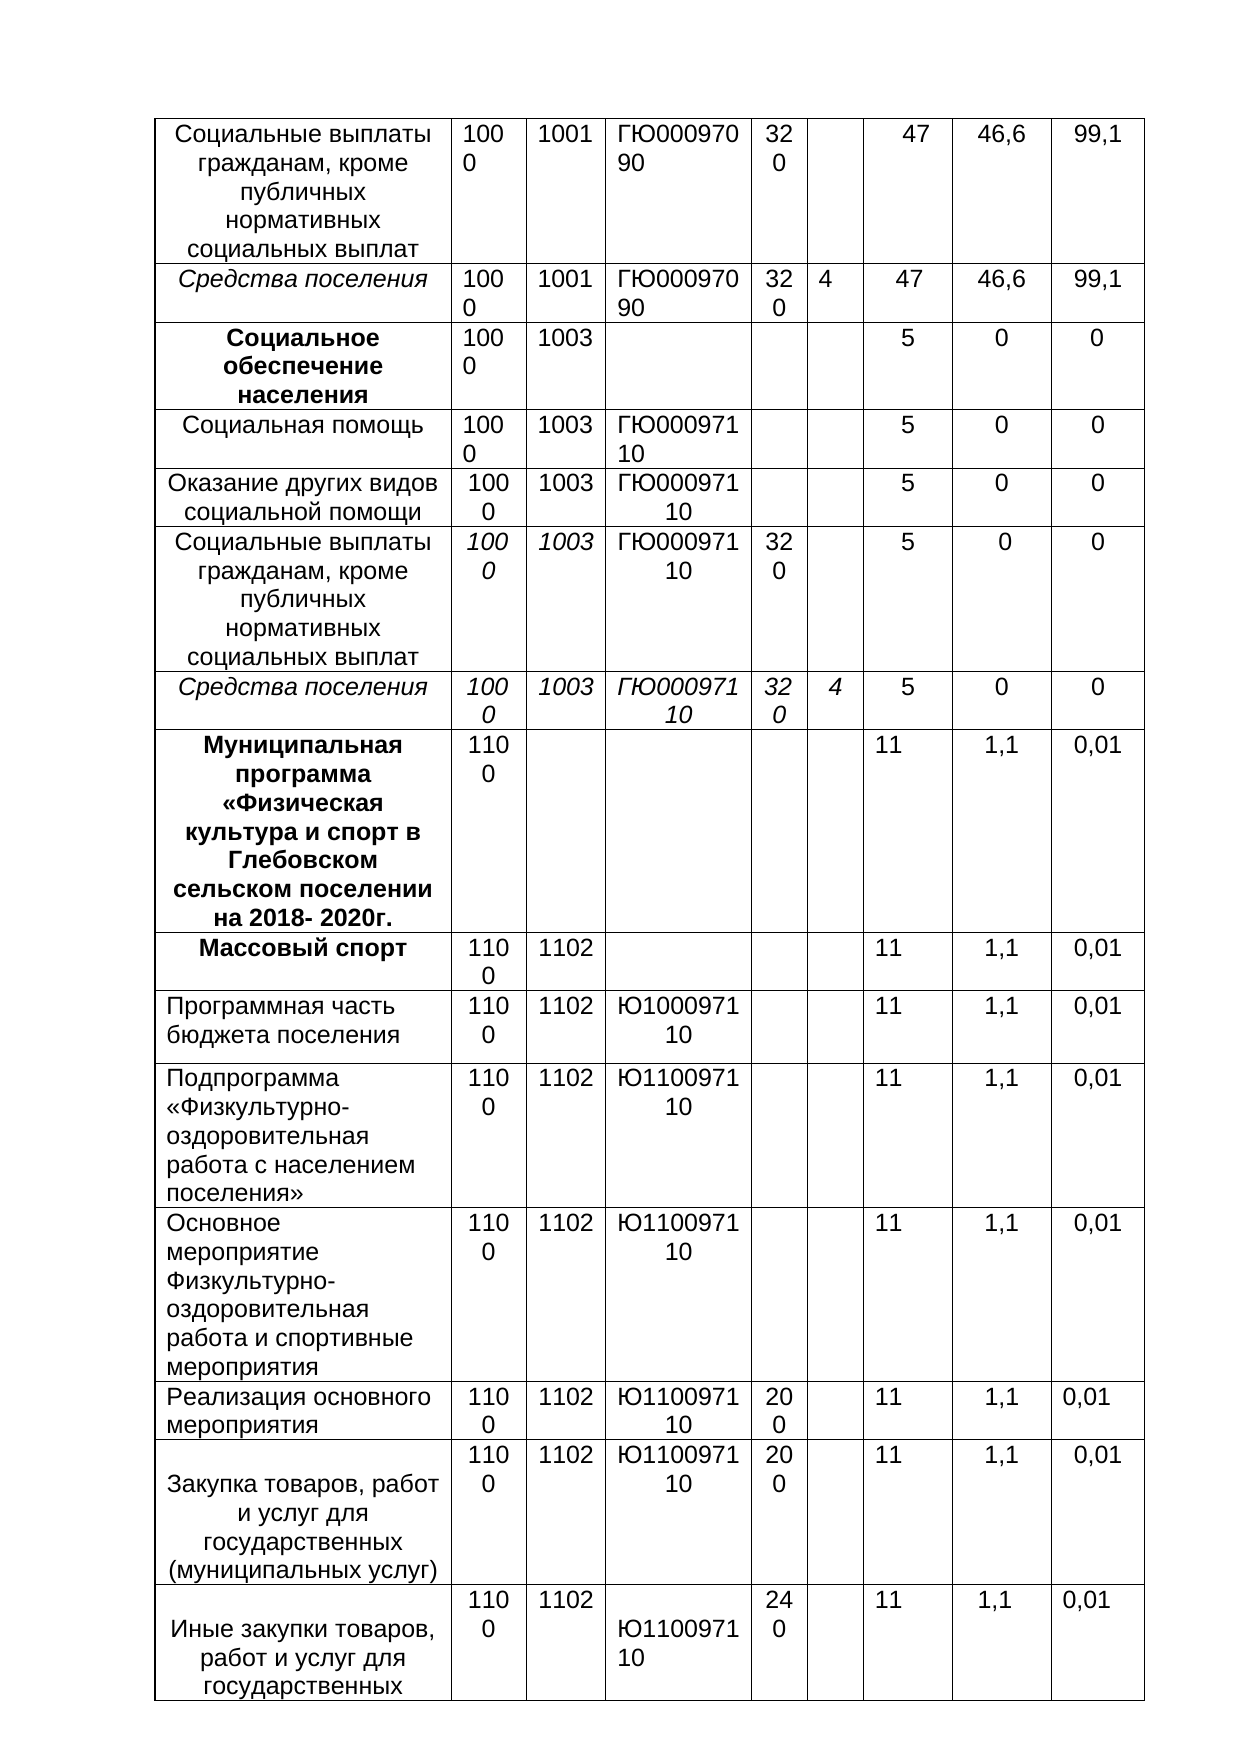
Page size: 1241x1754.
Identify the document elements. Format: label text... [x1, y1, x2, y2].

table_cell [527, 730, 605, 932]
table_cell Подпрограмма «Физкультурно-оздоровительная работа с населением поселения» [156, 1064, 451, 1207]
table_cell [752, 730, 807, 932]
table_cell 0 [953, 469, 1051, 526]
table_cell [808, 933, 863, 990]
table_cell [808, 323, 863, 409]
table_cell 1003 [527, 672, 605, 729]
table_cell 1,1 [953, 730, 1051, 932]
table_cell Программная часть бюджета поселения [156, 991, 451, 1062]
table_cell [808, 1208, 863, 1381]
table_cell Закупка товаров, работ и услуг для государственных (муниципальных услуг) [156, 1440, 451, 1584]
table_cell 11 [864, 1208, 952, 1381]
table_cell 1001 [527, 119, 605, 263]
table_cell 0 [953, 527, 1051, 671]
table_cell [752, 933, 807, 990]
table_cell 5 [864, 323, 952, 409]
table_cell 1102 [527, 1382, 605, 1439]
table_cell 1,1 [953, 1064, 1051, 1207]
table_cell 0,01 [1052, 1440, 1144, 1584]
table_cell 0 [1052, 410, 1144, 467]
table_cell 5 [864, 469, 952, 526]
table_cell [808, 730, 863, 932]
table_cell 1,1 [953, 1208, 1051, 1381]
table_cell 1,1 [953, 1382, 1051, 1439]
table_cell [808, 469, 863, 526]
table_cell [752, 469, 807, 526]
table_cell 0 [1052, 527, 1144, 671]
table_cell 1102 [527, 1208, 605, 1381]
table_cell 0 [1052, 469, 1144, 526]
table_cell 200 [752, 1382, 807, 1439]
table_cell [808, 527, 863, 671]
table_cell 1102 [527, 933, 605, 990]
table_cell 1,1 [953, 991, 1051, 1062]
table_cell 0 [953, 323, 1051, 409]
table_cell 1100 [452, 1064, 526, 1207]
table_cell 1100 [452, 991, 526, 1062]
table_cell 46,6 [953, 264, 1051, 322]
table_cell 11 [864, 730, 952, 932]
table_cell 46,6 [953, 119, 1051, 263]
table_cell Средства поселения [156, 264, 451, 322]
table_cell ГЮ00097090 [606, 264, 751, 322]
table_cell 320 [752, 672, 807, 729]
table_cell 1000 [452, 527, 526, 671]
table_cell 0,01 [1052, 933, 1144, 990]
table_cell 1003 [527, 527, 605, 671]
table_cell 1000 [452, 323, 526, 409]
table_cell [606, 730, 751, 932]
table_cell 320 [752, 119, 807, 263]
table_cell [808, 1440, 863, 1584]
table_cell 1,1 [953, 1585, 1051, 1700]
table_cell Основное мероприятие Физкультурно-оздоровительная работа и спортивные мероприятия [156, 1208, 451, 1381]
table_cell Массовый спорт [156, 933, 451, 990]
table_cell 0,01 [1052, 1208, 1144, 1381]
table_cell 11 [864, 933, 952, 990]
table_cell [808, 991, 863, 1062]
table_cell Социальная помощь [156, 410, 451, 467]
table_cell [752, 1208, 807, 1381]
table_cell 99,1 [1052, 119, 1144, 263]
table_cell 0,01 [1052, 730, 1144, 932]
table_cell 1,1 [953, 933, 1051, 990]
table_cell Оказание других видов социальной помощи [156, 469, 451, 526]
table_cell 0 [953, 410, 1051, 467]
table_cell Ю110097110 [606, 1382, 751, 1439]
table_cell 1001 [527, 264, 605, 322]
table_cell 47 [864, 264, 952, 322]
table_cell 0,01 [1052, 1064, 1144, 1207]
table_cell 0 [1052, 323, 1144, 409]
table_cell [808, 119, 863, 263]
table_cell 1100 [452, 730, 526, 932]
table_cell [808, 1585, 863, 1700]
table_cell 320 [752, 264, 807, 322]
table_cell 0 [1052, 672, 1144, 729]
table_cell 1100 [452, 1585, 526, 1700]
table_cell 1000 [452, 410, 526, 467]
table_cell 5 [864, 410, 952, 467]
table_cell Ю110097110 [606, 1064, 751, 1207]
table_cell 0 [953, 672, 1051, 729]
table_cell 1102 [527, 1064, 605, 1207]
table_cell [156, 1585, 451, 1700]
table_cell 0,01 [1052, 1585, 1144, 1700]
table_cell Средства поселения [156, 672, 451, 729]
table_cell Ю110097110 [606, 1440, 751, 1584]
table_cell [808, 410, 863, 467]
table_cell 0,01 [1052, 1382, 1144, 1439]
table_cell Социальные выплаты гражданам, кроме публичных нормативных социальных выплат [156, 527, 451, 671]
table_cell 1000 [452, 119, 526, 263]
table_cell 99,1 [1052, 264, 1144, 322]
table_cell 1100 [452, 1382, 526, 1439]
table_cell [752, 410, 807, 467]
table_cell 47 [864, 119, 952, 263]
table_cell 11 [864, 1440, 952, 1584]
table_cell ГЮ00097110 [606, 527, 751, 671]
table_cell 1100 [452, 933, 526, 990]
table_cell [606, 933, 751, 990]
table_cell 5 [864, 527, 952, 671]
table_cell 1000 [452, 672, 526, 729]
table_cell 1003 [527, 469, 605, 526]
table_cell ГЮ00097110 [606, 469, 751, 526]
table_cell 1000 [452, 264, 526, 322]
table_cell 0,01 [1052, 991, 1144, 1062]
table_cell 1,1 [953, 1440, 1051, 1584]
table_cell 200 [752, 1440, 807, 1584]
table_cell [808, 1382, 863, 1439]
table_cell 1100 [452, 1208, 526, 1381]
table_cell 1100 [452, 1440, 526, 1584]
table_cell 11 [864, 1382, 952, 1439]
table_cell Реализация основного мероприятия [156, 1382, 451, 1439]
table_cell 1003 [527, 410, 605, 467]
table_cell 4 [808, 264, 863, 322]
table_cell Муниципальная программа «Физическая культура и спорт в Глебовском сельском поселении на 2018- 2020г. [156, 730, 451, 932]
table_cell 11 [864, 1064, 952, 1207]
table_cell 320 [752, 527, 807, 671]
table_cell Социальные выплаты гражданам, кроме публичных нормативных социальных выплат [156, 119, 451, 263]
table_cell 5 [864, 672, 952, 729]
table_cell 4 [808, 672, 863, 729]
table_cell ГЮ00097090 [606, 119, 751, 263]
table_cell 1102 [527, 991, 605, 1062]
table_cell 1102 [527, 1585, 605, 1700]
table_cell 11 [864, 1585, 952, 1700]
table_cell [752, 991, 807, 1062]
table_cell 1000 [452, 469, 526, 526]
table_cell 1003 [527, 323, 605, 409]
table_cell ГЮ00097110 [606, 672, 751, 729]
table_cell 1102 [527, 1440, 605, 1584]
table_cell Ю100097110 [606, 991, 751, 1062]
table_cell Ю110097110 [606, 1585, 751, 1700]
table_cell 240 [752, 1585, 807, 1700]
table_cell 11 [864, 991, 952, 1062]
table_cell [606, 323, 751, 409]
table_cell [808, 1064, 863, 1207]
table_cell [752, 323, 807, 409]
table_cell ГЮ00097110 [606, 410, 751, 467]
table_cell [752, 1064, 807, 1207]
table_cell Социальное обеспечение населения [156, 323, 451, 409]
table_cell Ю110097110 [606, 1208, 751, 1381]
